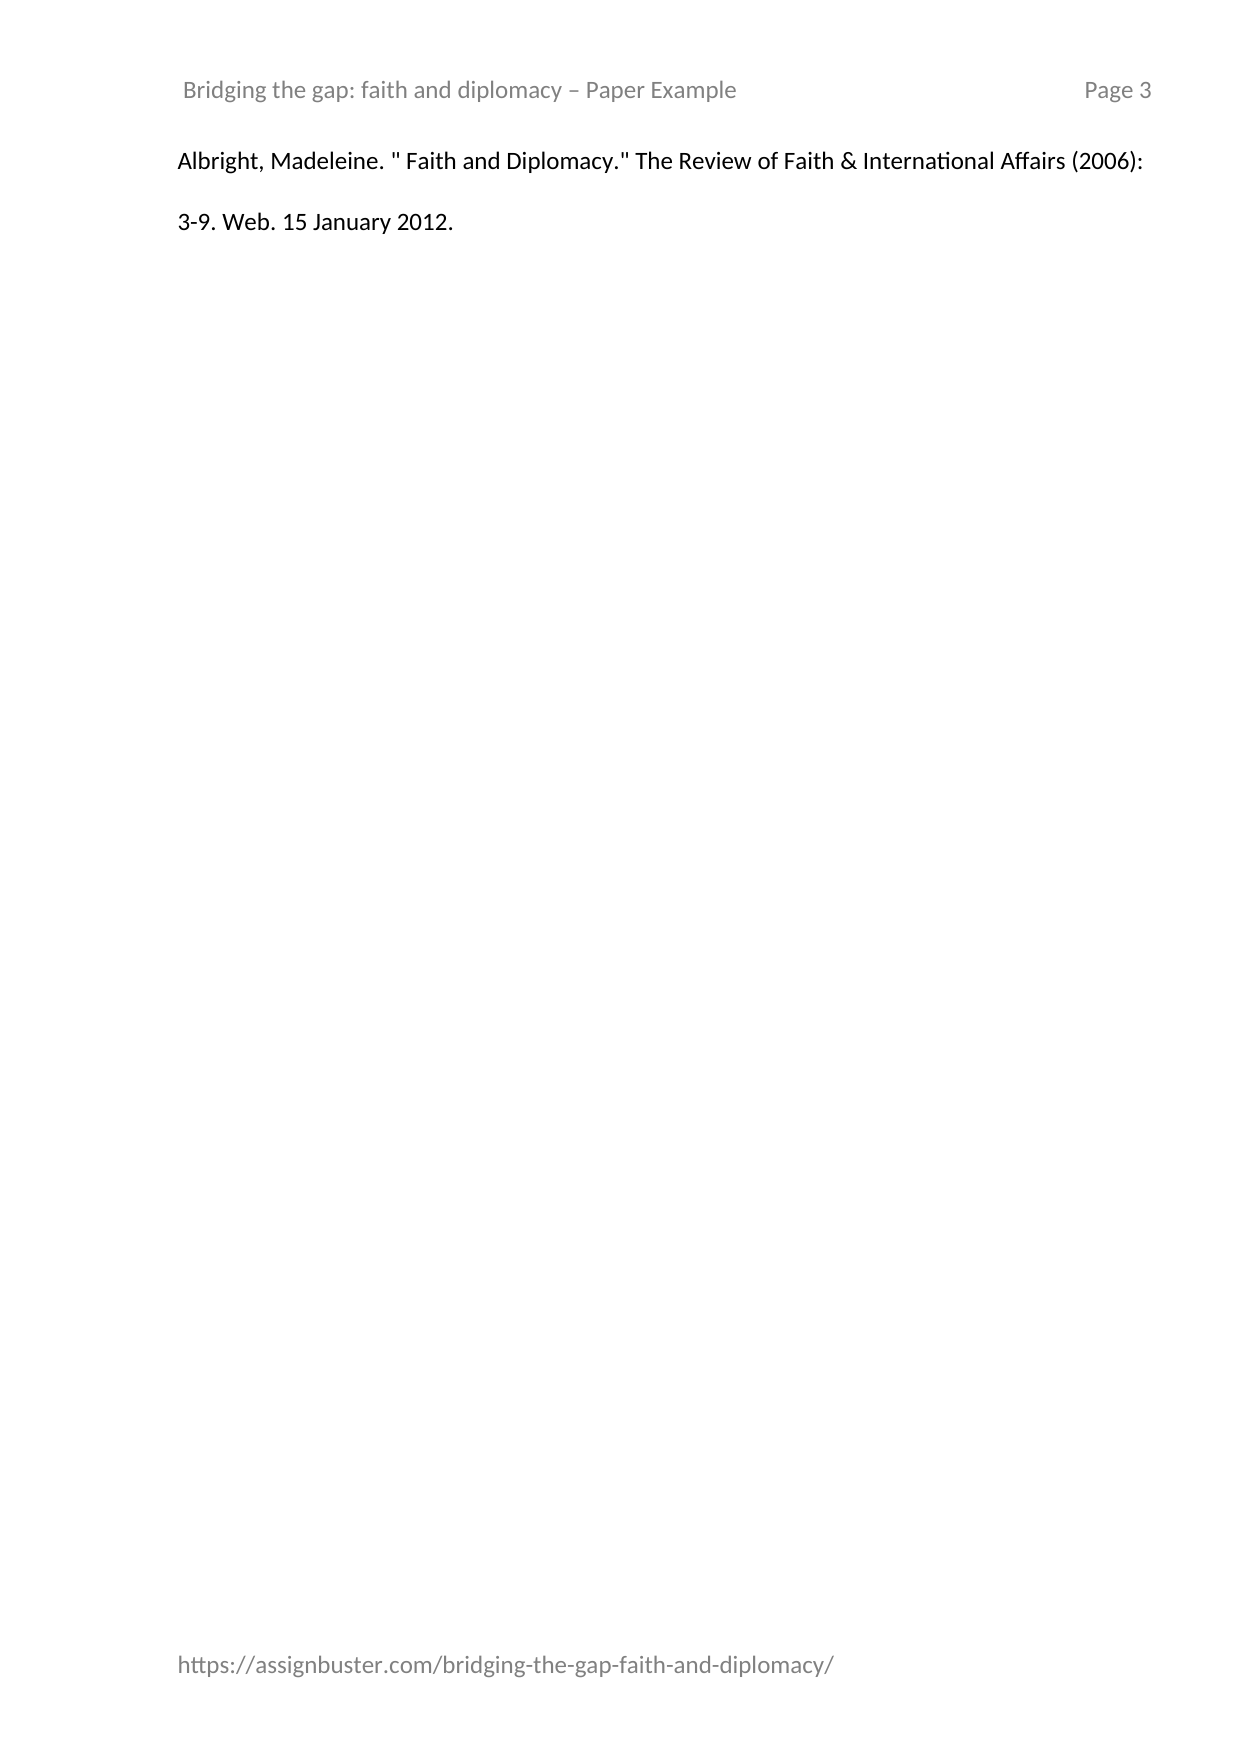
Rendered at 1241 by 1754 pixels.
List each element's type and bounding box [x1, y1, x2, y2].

text [177, 145, 1152, 237]
